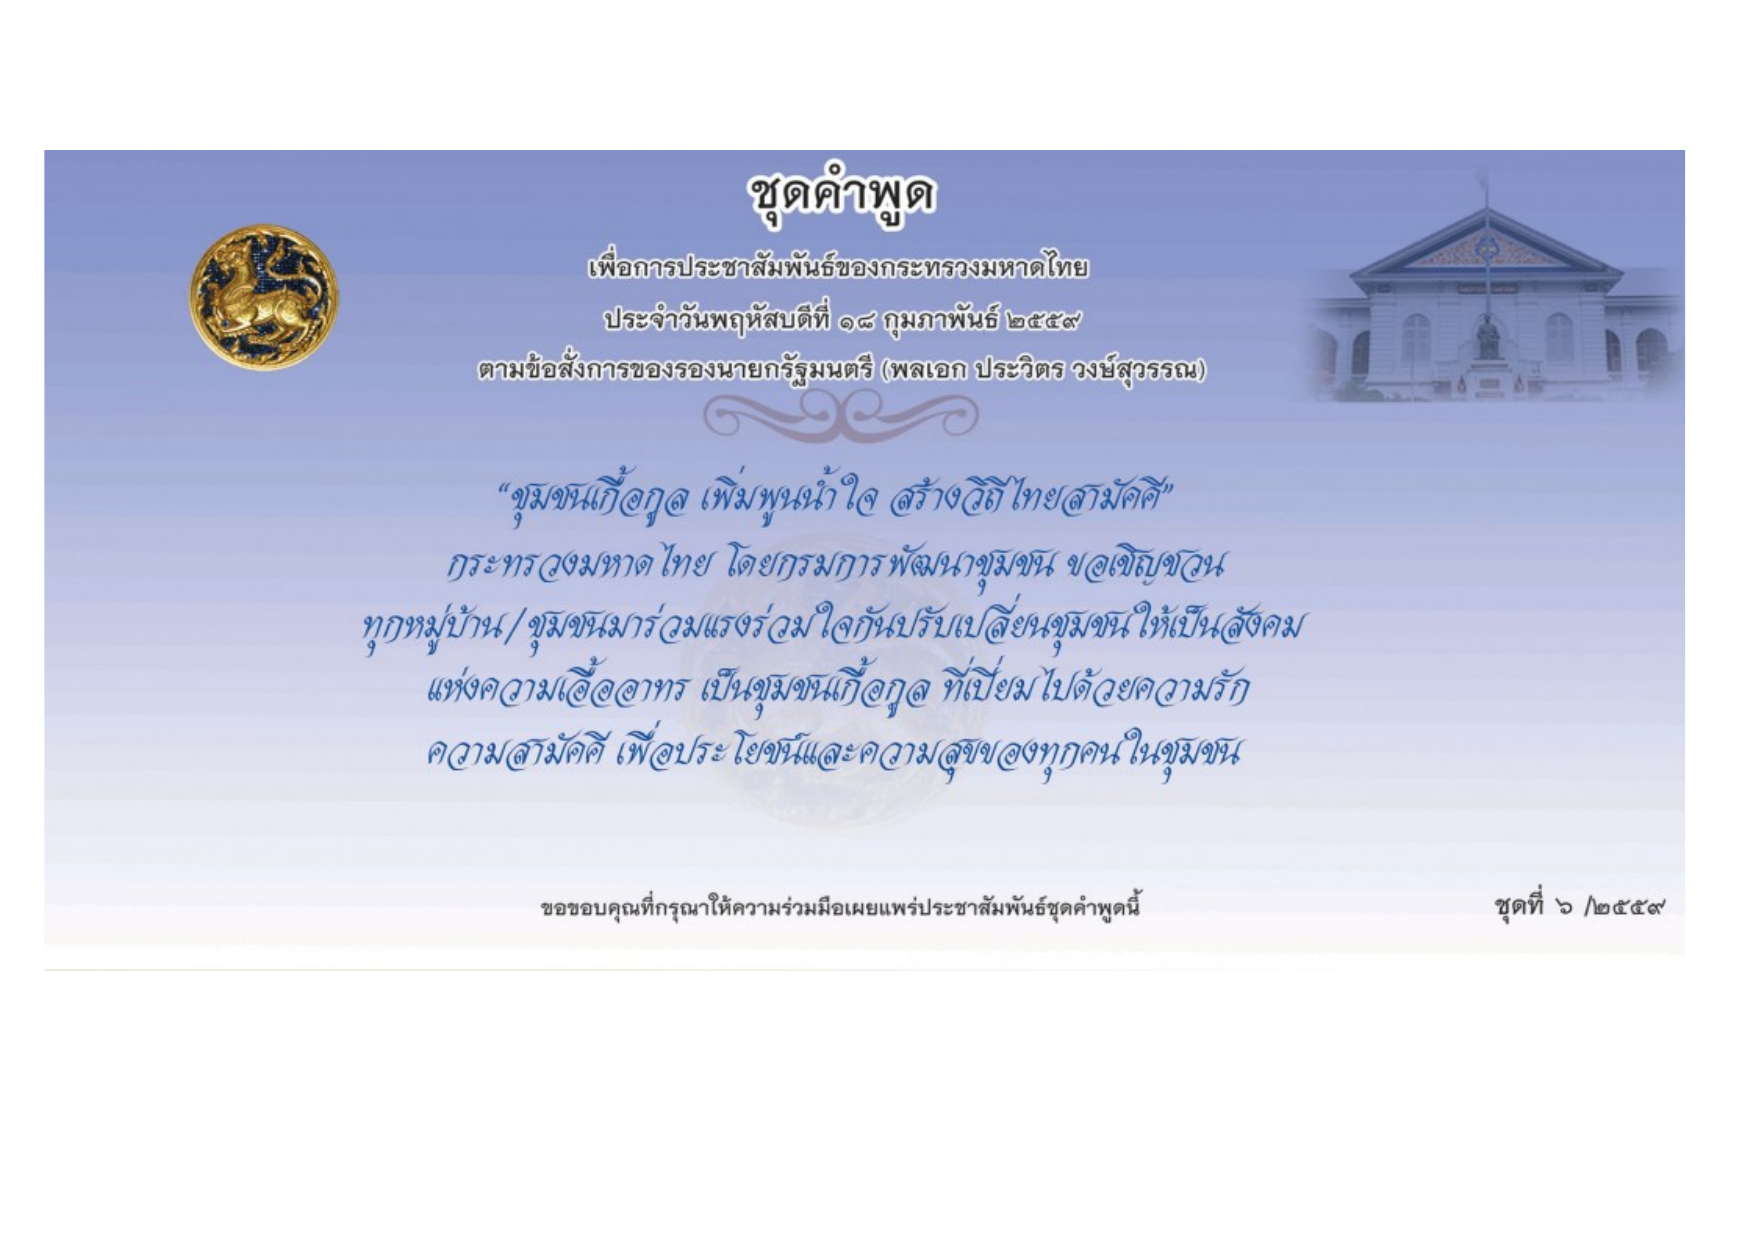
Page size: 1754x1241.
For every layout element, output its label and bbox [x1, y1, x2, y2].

picture [44, 150, 1685, 971]
